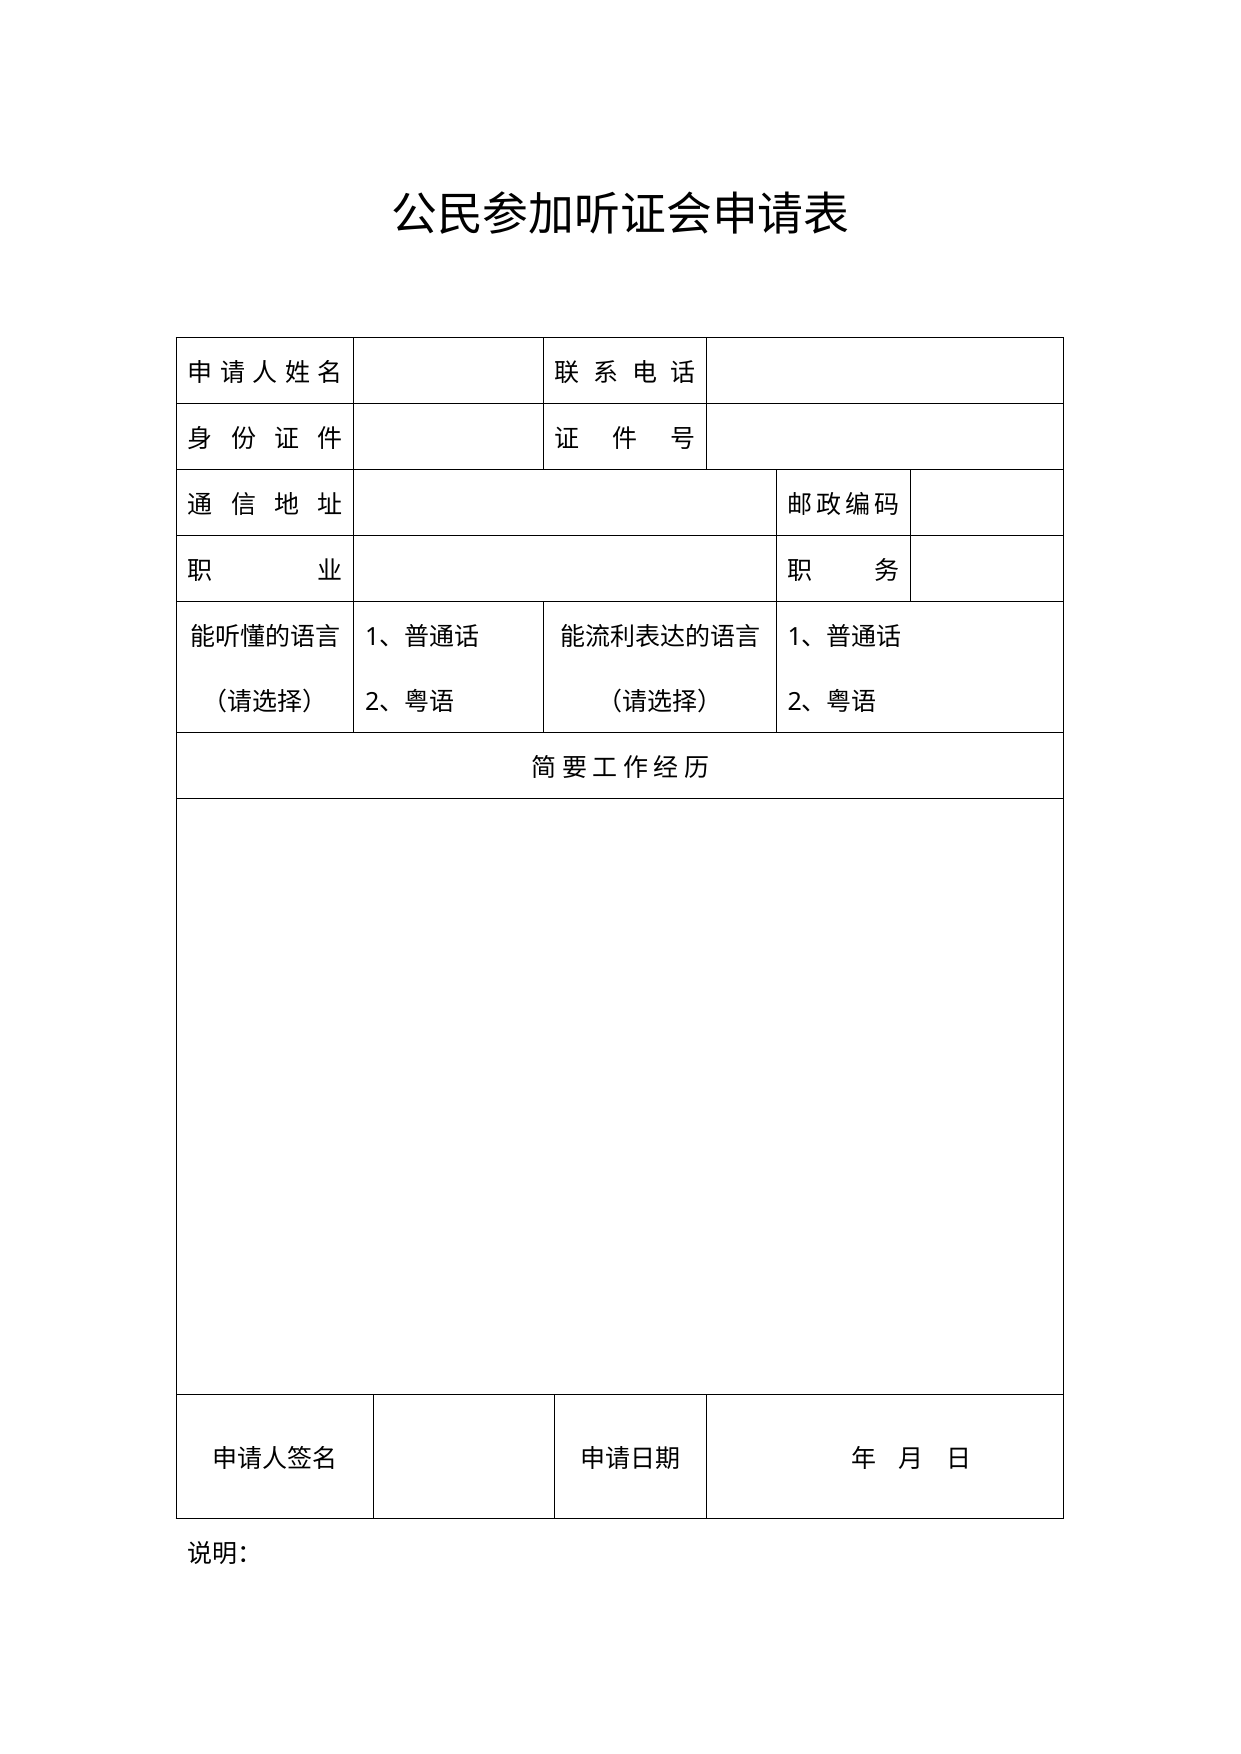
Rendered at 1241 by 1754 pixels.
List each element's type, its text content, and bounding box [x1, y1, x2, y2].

table_cell 年 月 日 [707, 1395, 1063, 1518]
table_cell [911, 470, 1063, 535]
table_cell 能听懂的语言 （请选择） [177, 602, 353, 732]
table_cell 能流利表达的语言 （请选择） [544, 602, 776, 732]
table_cell 申请日期 [555, 1395, 706, 1518]
text 说明： [187, 1519, 1053, 1584]
table_cell 简 要 工 作 经 历 [177, 733, 1063, 798]
table_cell 证件号 [544, 404, 706, 469]
table_cell 职务 [777, 536, 910, 601]
table_header [354, 338, 543, 403]
table_cell [374, 1395, 554, 1518]
table_cell 邮政编码 [777, 470, 910, 535]
table_header [707, 338, 1063, 403]
table_cell 1、普通话 2、粤语 [354, 602, 543, 732]
table_cell [354, 404, 543, 469]
table_header 联系电话 [544, 338, 706, 403]
table_cell [354, 536, 776, 601]
table_cell [177, 799, 1063, 1394]
table_cell 1、普通话 2、粤语 [777, 602, 1063, 732]
table_cell 身份证件 [177, 404, 353, 469]
table_cell [911, 536, 1063, 601]
table_cell 申请人签名 [177, 1395, 373, 1518]
table_cell 通信地址 [177, 470, 353, 535]
table_cell [354, 470, 776, 535]
table_header 申请人姓名 [177, 338, 353, 403]
table_cell [707, 404, 1063, 469]
table_cell 职业 [177, 536, 353, 601]
text 公民参加听证会申请表 [187, 162, 1053, 259]
